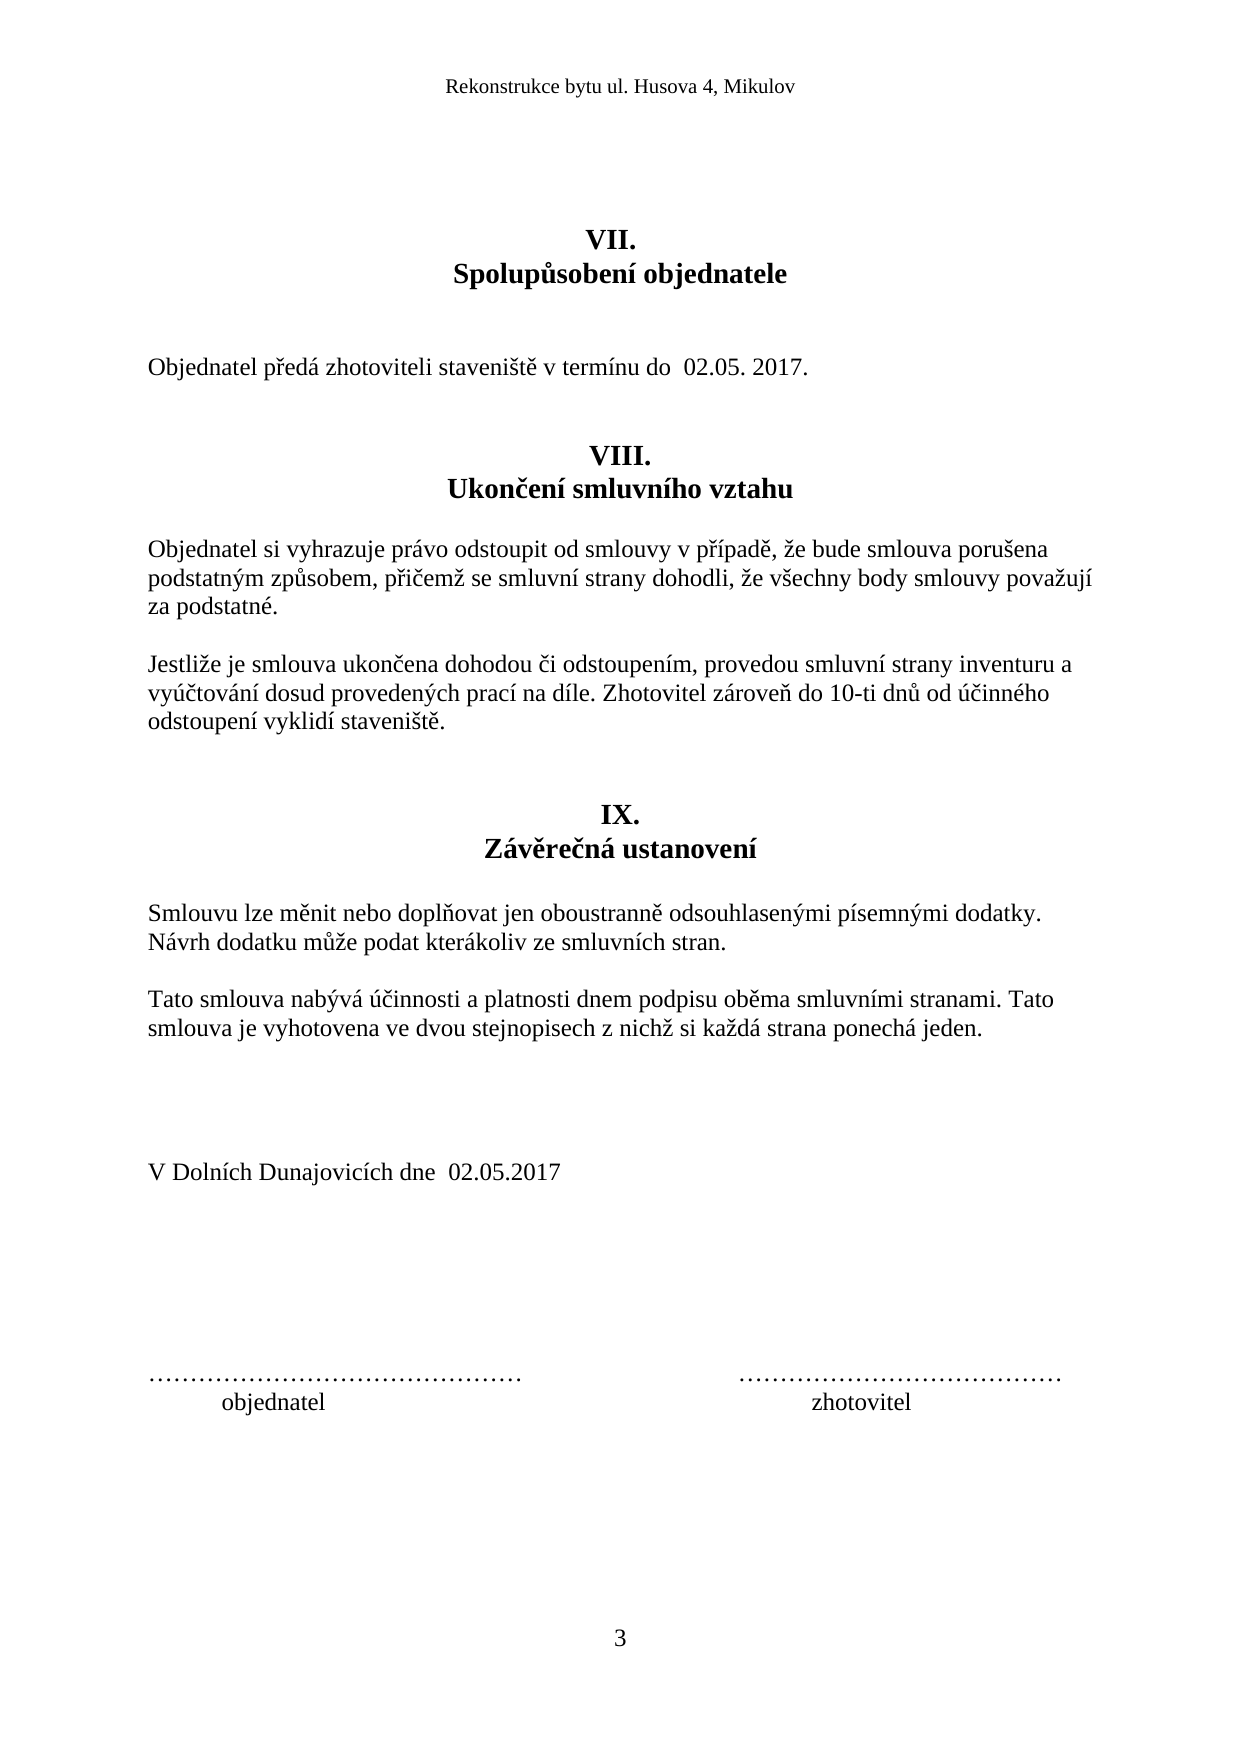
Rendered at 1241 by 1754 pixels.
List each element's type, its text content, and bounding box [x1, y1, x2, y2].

text Objednatel si vyhrazuje právo odstoupit od smlouvy v případě, že bude smlouva porušena podstatným způsobem, přičemž se smluvní strany dohodli, že všechny body smlouvy považují za podstatné. [148, 534, 1093, 620]
text Objednatel předá zhotoviteli staveniště v termínu do 02.05. 2017. [148, 352, 1093, 381]
text V Dolních Dunajovicích dne 02.05.2017 [148, 1157, 1093, 1186]
text Ukončení smluvního vztahu [148, 472, 1093, 505]
text Závěrečná ustanovení [148, 831, 1093, 864]
text ……………………………………… ………………………………… [148, 1358, 1093, 1387]
text Spolupůsobení objednatele [148, 256, 1093, 289]
text objednatel zhotovitel [148, 1387, 1093, 1416]
text Smlouvu lze měnit nebo doplňovat jen oboustranně odsouhlasenými písemnými dodatky. Návrh dodatku může podat kterákoliv ze smluvních stran. [148, 898, 1093, 956]
text Tato smlouva nabývá účinnosti a platnosti dnem podpisu oběma smluvními stranami. Tato smlouva je vyhotovena ve dvou stejnopisech z nichž si každá strana ponechá jeden. [148, 984, 1093, 1042]
text IX. [148, 797, 1093, 831]
text VIII. [148, 438, 1093, 472]
text VII. [148, 222, 1093, 256]
text Jestliže je smlouva ukončena dohodou či odstoupením, provedou smluvní strany inventuru a vyúčtování dosud provedených prací na díle. Zhotovitel zároveň do 10-ti dnů od účinného odstoupení vyklidí staveniště. [148, 649, 1093, 735]
